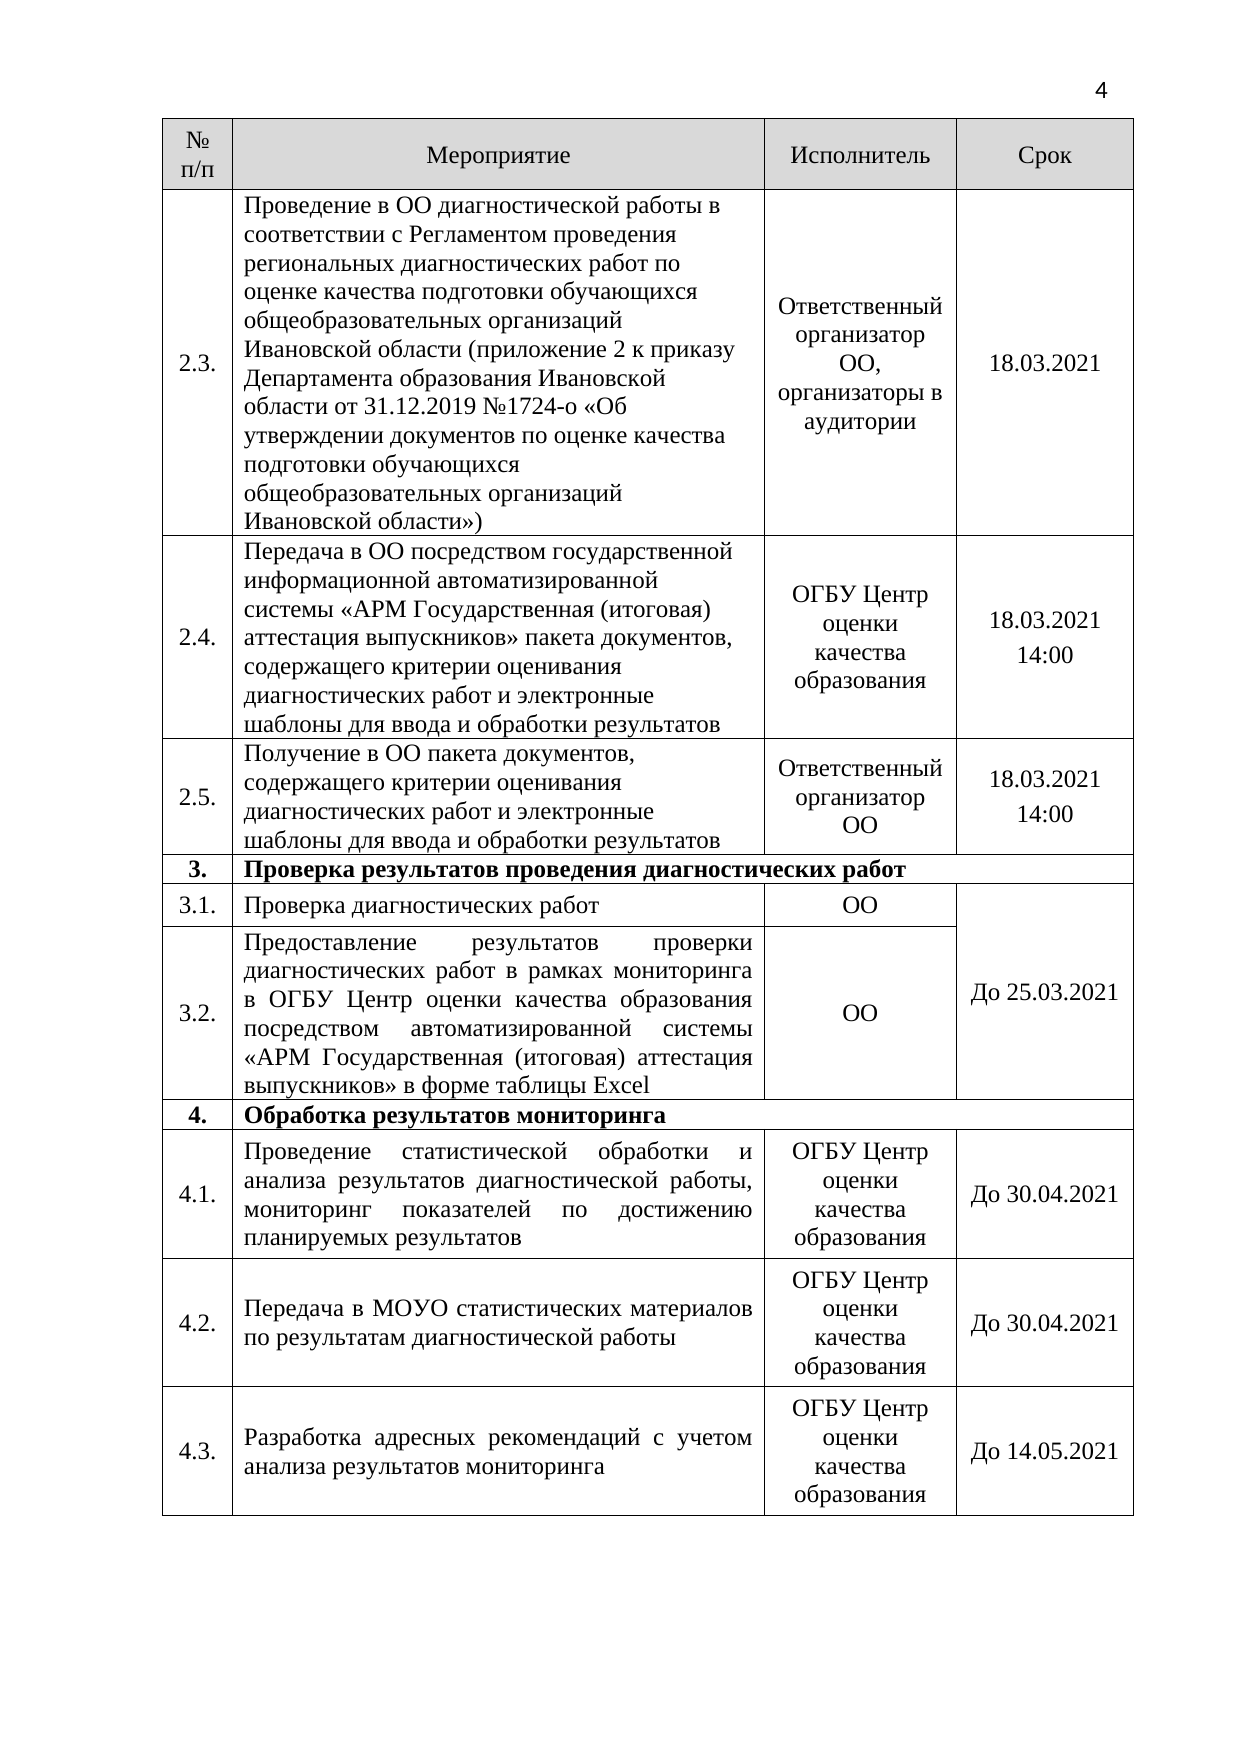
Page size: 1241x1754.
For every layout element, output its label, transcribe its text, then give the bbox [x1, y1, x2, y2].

table_cell 4.2. [163, 1259, 232, 1386]
table_cell 4.3. [163, 1387, 232, 1514]
table_cell 18.03.2021 14:00 [957, 536, 1133, 737]
table_cell Ответственный организатор ОО [765, 739, 956, 853]
table_cell ОГБУ Центр оценки качества образования [765, 536, 956, 737]
table_cell Получение в ОО пакета документов, содержащего критерии оценивания диагностических работ и электронные шаблоны для ввода и обработки результатов [233, 739, 764, 853]
table_cell До 30.04.2021 [957, 1130, 1133, 1257]
table_header Срок [957, 119, 1133, 189]
table_cell ОО [765, 927, 956, 1099]
table_cell Проведение в ОО диагностической работы в соответствии с Регламентом проведения региональных диагностических работ по оценке качества подготовки обучающихся общеобразовательных организаций Ивановской области (приложение 2 к приказу Департамента образования Ивановской области от 31.12.2019 №1724-о «Об утверждении документов по оценке качества подготовки обучающихся общеобразовательных организаций Ивановской области») [233, 190, 764, 535]
table_cell 3. [163, 855, 232, 883]
table_cell Передача в ОО посредством государственной информационной автоматизированной системы «АРМ Государственная (итоговая) аттестация выпускников» пакета документов, содержащего критерии оценивания диагностических работ и электронные шаблоны для ввода и обработки результатов [233, 536, 764, 737]
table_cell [765, 190, 956, 535]
table_cell До 25.03.2021 [957, 884, 1133, 1099]
table_cell Проверка диагностических работ [233, 884, 764, 926]
table_cell Разработка адресных рекомендаций с учетом анализа результатов мониторинга [233, 1387, 764, 1514]
table_cell 18.03.2021 [957, 190, 1133, 535]
table_cell 2.4. [163, 536, 232, 737]
table_cell 4. [163, 1100, 232, 1129]
table_header № п/п [163, 119, 232, 189]
table_cell 3.2. [163, 927, 232, 1099]
table_header Мероприятие [233, 119, 764, 189]
table_cell 3.1. [163, 884, 232, 926]
table_cell Проверка результатов проведения диагностических работ [233, 855, 1133, 883]
table_cell Проведение статистической обработки и анализа результатов диагностической работы, мониторинг показателей по достижению планируемых результатов [233, 1130, 764, 1257]
table_header Исполнитель [765, 119, 956, 189]
table_cell ОГБУ Центр оценки качества образования [765, 1387, 956, 1514]
table_cell Предоставление результатов проверки диагностических работ в рамках мониторинга в ОГБУ Центр оценки качества образования посредством автоматизированной системы «АРМ Государственная (итоговая) аттестация выпускников» в форме таблицы Excel [233, 927, 764, 1099]
table_cell 2.5. [163, 739, 232, 853]
table_cell 18.03.2021 14:00 [957, 739, 1133, 853]
table_cell ОГБУ Центр оценки качества образования [765, 1130, 956, 1257]
table_cell ОГБУ Центр оценки качества образования [765, 1259, 956, 1386]
table_cell 4.1. [163, 1130, 232, 1257]
table_cell Передача в МОУО статистических материалов по результатам диагностической работы [233, 1259, 764, 1386]
table_cell До 14.05.2021 [957, 1387, 1133, 1514]
table_cell Обработка результатов мониторинга [233, 1100, 1133, 1129]
table_cell 2.3. [163, 190, 232, 535]
table_cell ОО [765, 884, 956, 926]
table_cell До 30.04.2021 [957, 1259, 1133, 1386]
